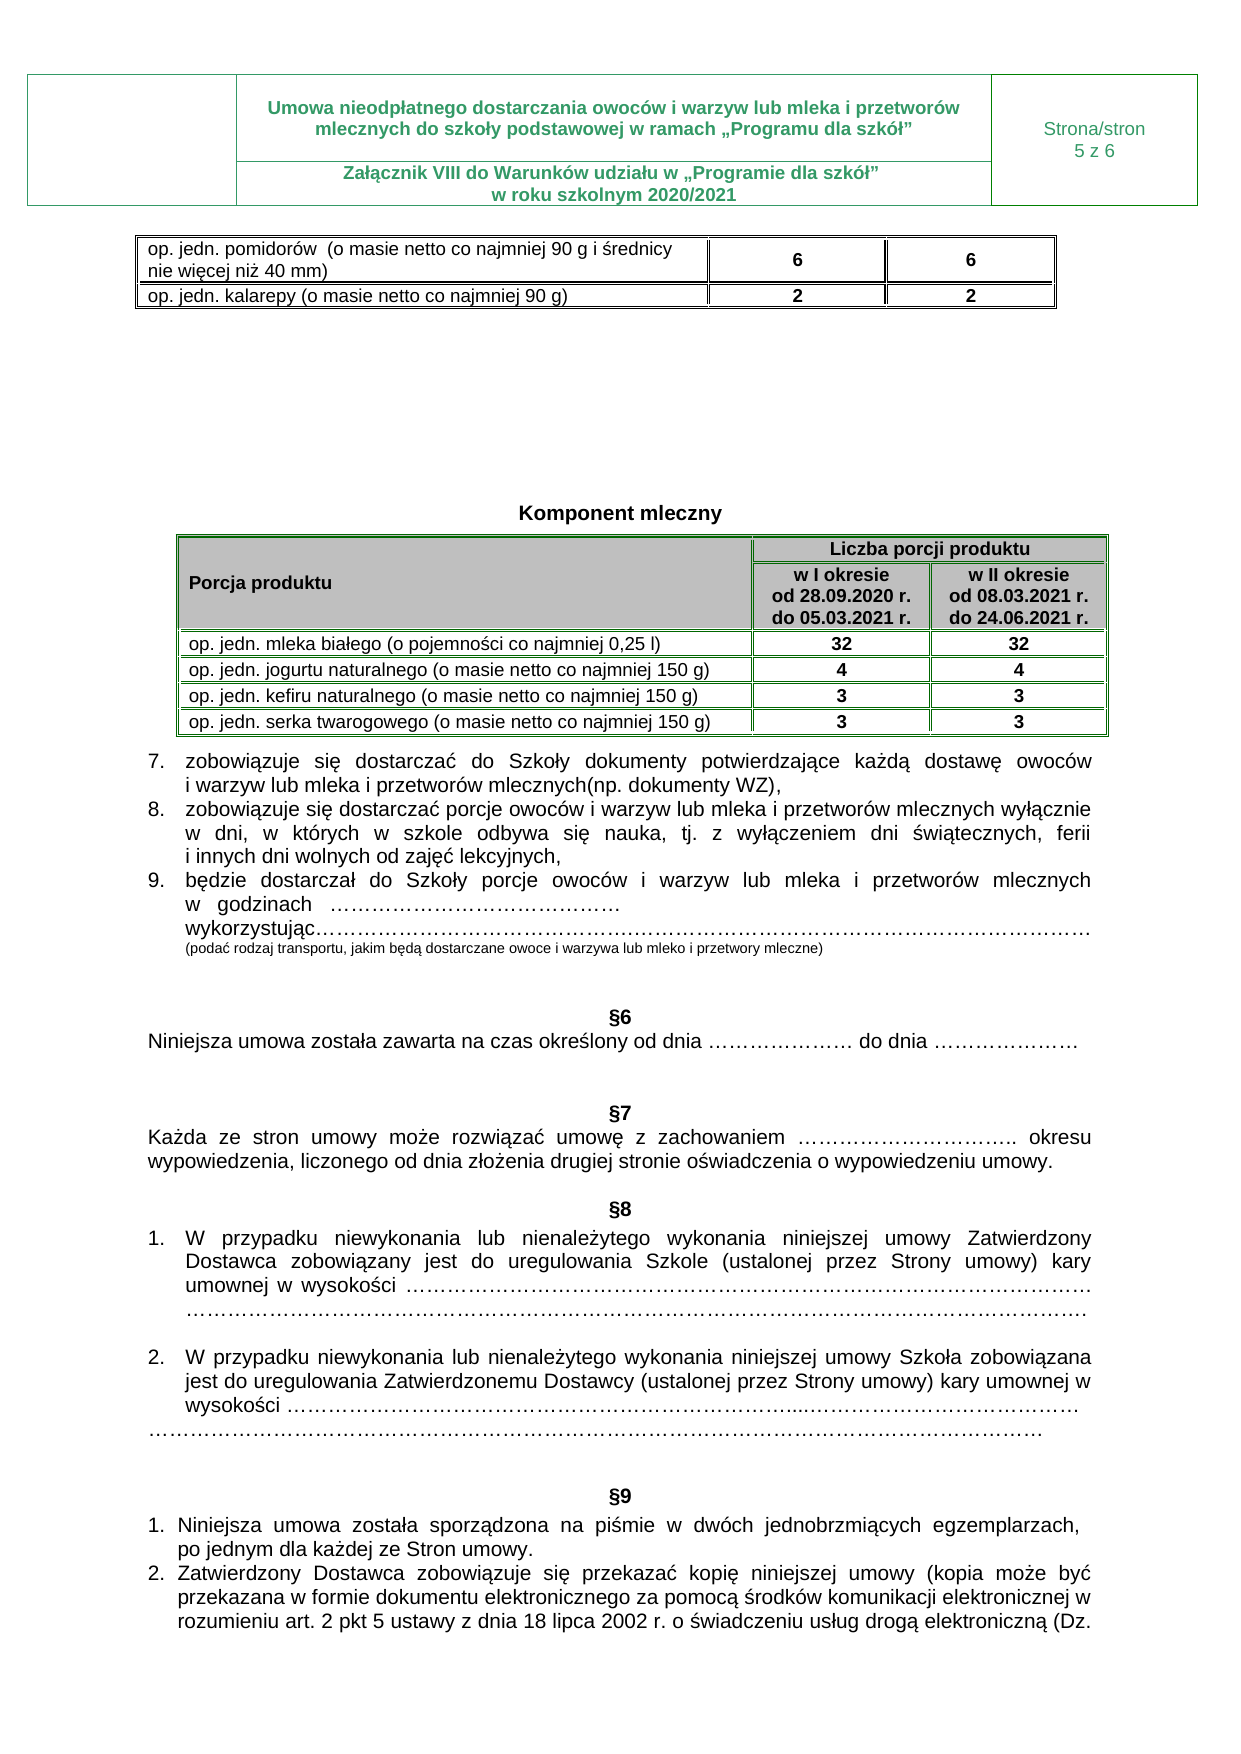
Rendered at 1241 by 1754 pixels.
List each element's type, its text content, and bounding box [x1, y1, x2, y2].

table_cell op. jedn. kalarepy (o masie netto co najmniej 90 g) [138, 281, 709, 306]
table_cell 6 [709, 238, 886, 281]
table_cell w I okresie od 28.09.2020 r. do 05.03.2021 r. [754, 564, 929, 628]
text ………………………………………………………………………………………………………………… [148, 1417, 1092, 1441]
text §7 [148, 1101, 1092, 1125]
table_cell 3 [754, 684, 929, 707]
table_cell 4 [932, 655, 1106, 681]
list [148, 1561, 1092, 1633]
table_cell 6 [886, 238, 1054, 281]
table_header Liczba porcji produktu [753, 538, 1106, 561]
text §8 [148, 1197, 1092, 1221]
table_cell 32 [754, 632, 929, 655]
table_cell 32 [932, 629, 1106, 655]
text §6 [148, 1005, 1092, 1029]
table_cell 3 [930, 681, 1107, 707]
table_cell 2 [886, 281, 1054, 306]
table_cell w II okresie od 08.03.2021 r. do 24.06.2021 r. [932, 561, 1106, 628]
list będzie dostarczał do Szkoły porcje owoców i warzyw lub mleka i przetworów mlecznych w godzinach …………………………………… ( wykorzystując……………………………………….………………………………………………………… (podać rodzaj transportu, jakim będą dostarczane owoce i warzywa lub mleko i przetwory mleczne) [148, 868, 1092, 957]
table_cell 4 [754, 658, 929, 681]
table_cell op. jedn. serka twarogowego (o masie netto co najmniej 150 g) [177, 707, 753, 733]
list W przypadku niewykonania lub nienależytego wykonania niniejszej umowy Zatwierdzony Dostawca zobowiązany jest do uregulowania Szkole (ustalonej przez Strony umowy) kary umownej w wysokości ……………………………………………………………………………………… …………………………………………………………………………………………………………………. [148, 1225, 1092, 1321]
table_cell op. jedn. pomidorów (o masie netto co najmniej 90 g i średnicy nie więcej niż 40 mm) [136, 236, 709, 281]
list Niniejsza umowa została sporządzona na piśmie w dwóch jednobrzmiących egzemplarzach, po jednym dla każdej ze Stron umowy. [148, 1513, 1092, 1561]
list W przypadku niewykonania lub nienależytego wykonania niniejszej umowy Szkoła zobowiązana jest do uregulowania Zatwierdzonemu Dostawcy (ustalonej przez Strony umowy) kary umownej w wysokości ………………………………………………………………....………………………………… [148, 1345, 1092, 1417]
table_header Porcja produktu [177, 535, 753, 628]
list zobowiązuje się dostarczać do Szkoły dokumenty potwierdzające każdą dostawę owoców i warzyw lub mleka i przetworów mlecznych(np. dokumenty WZ), [148, 748, 1092, 796]
text Komponent mleczny [148, 501, 1092, 525]
text §9 [148, 1484, 1092, 1508]
table_cell op. jedn. jogurtu naturalnego (o masie netto co najmniej 150 g) [179, 655, 751, 681]
table_cell 3 [753, 710, 930, 733]
table_cell 2 [709, 285, 886, 306]
table_cell 3 [930, 707, 1107, 733]
table_cell op. jedn. kefiru naturalnego (o masie netto co najmniej 150 g) [177, 681, 753, 707]
list zobowiązuje się dostarczać porcje owoców i warzyw lub mleka i przetworów mlecznych wyłącznie w dni, w których w szkole odbywa się nauka, tj. z wyłączeniem dni świątecznych, ferii i innych dni wolnych od zajęć lekcyjnych, [148, 796, 1092, 868]
text Niniejsza umowa została zawarta na czas określony od dnia ………………… do dnia ………………… [148, 1029, 1092, 1053]
text Każda ze stron umowy może rozwiązać umowę z zachowaniem ………………………….. okresu wypowiedzenia, liczonego od dnia złożenia drugiej stronie oświadczenia o wypowiedzeniu umowy. [148, 1125, 1092, 1173]
table_cell op. jedn. mleka białego (o pojemności co najmniej 0,25 l) [179, 629, 751, 655]
